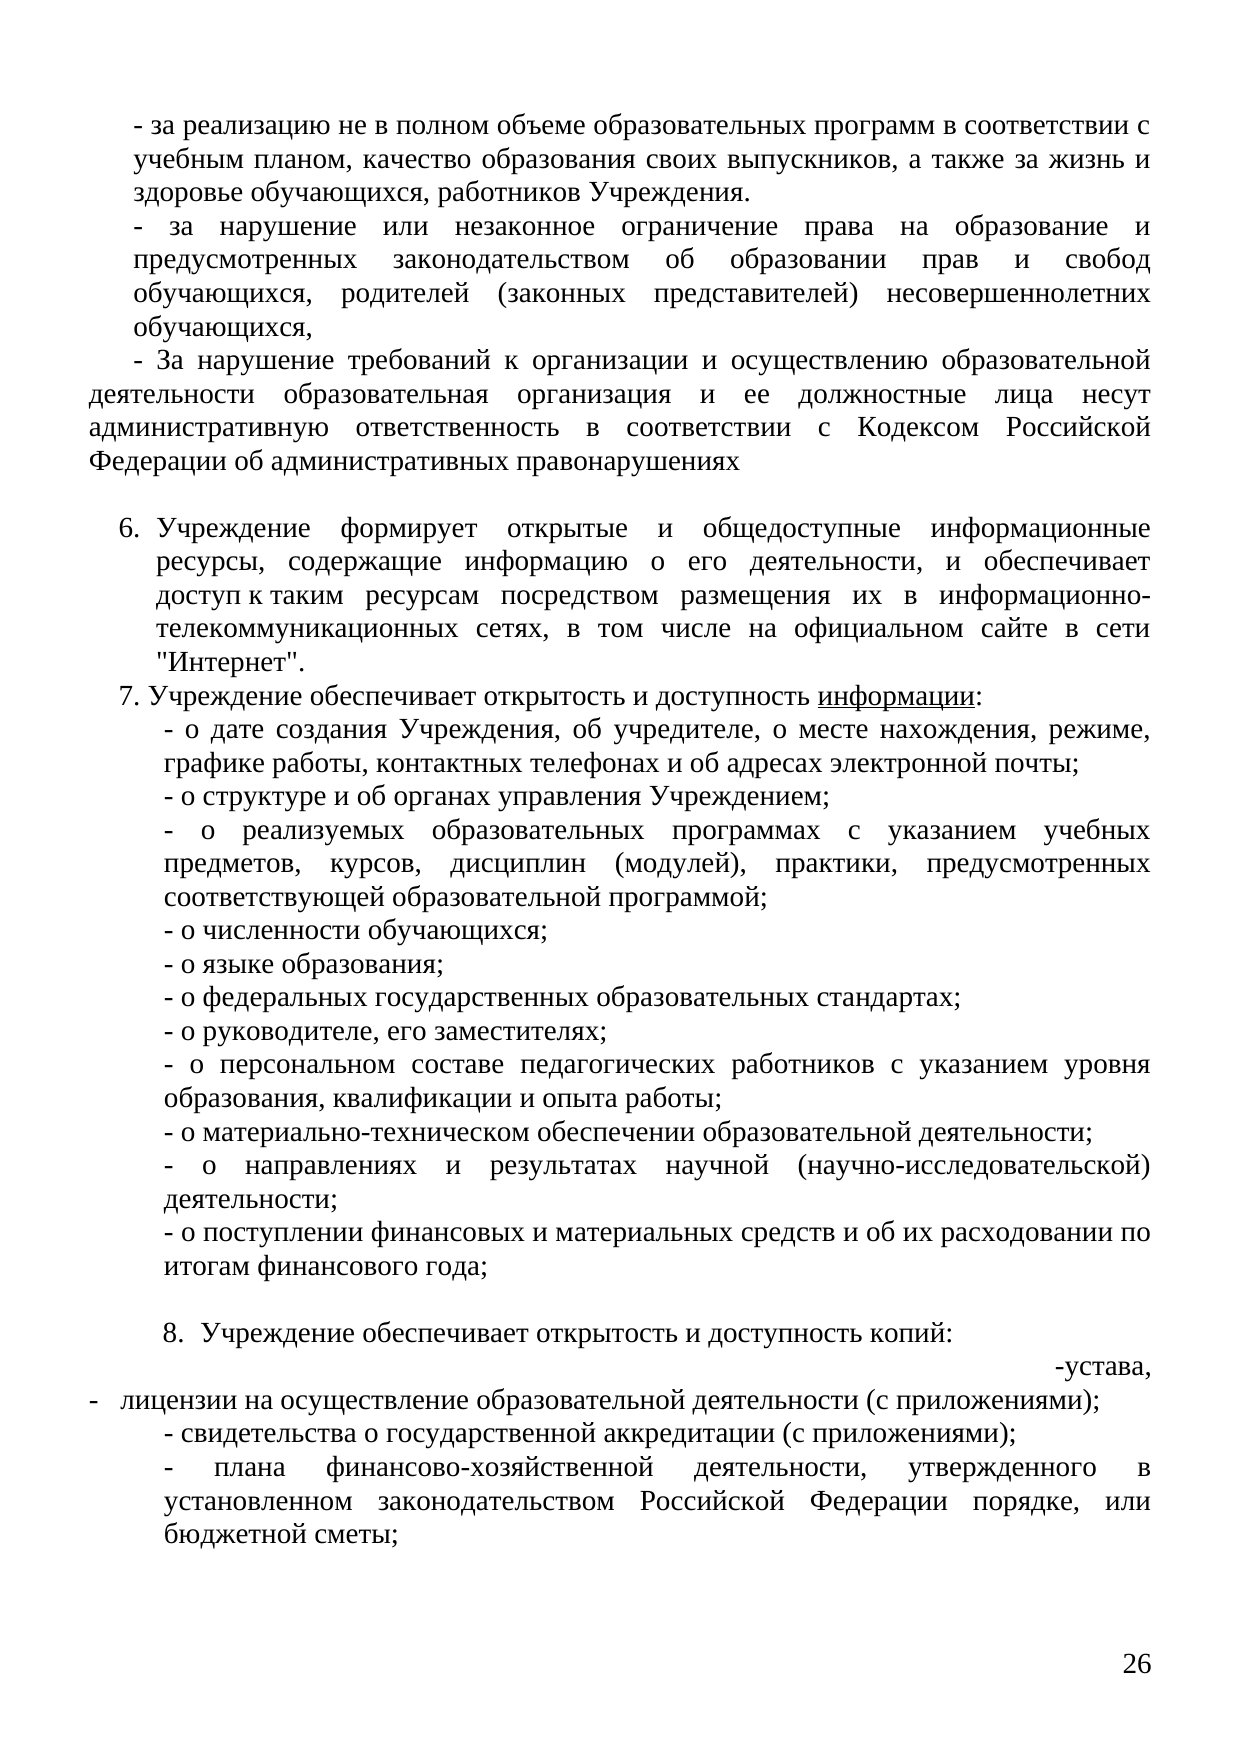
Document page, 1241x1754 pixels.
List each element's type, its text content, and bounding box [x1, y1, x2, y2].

text - о руководителе, его заместителях; [164, 1013, 1152, 1047]
text -устава, - лицензии на осуществление образовательной деятельности (с приложениями); [89, 1348, 1152, 1416]
text - плана финансово-хозяйственной деятельности, утвержденного в установленном законодательством Российской Федерации порядке, или бюджетной сметы; [164, 1449, 1152, 1550]
text - свидетельства о государственной аккредитации (с приложениями); [164, 1416, 1152, 1449]
text - о структуре и об органах управления Учреждением; [164, 778, 1152, 812]
list Учреждение формирует открытые и общедоступные информационные ресурсы, содержащие информацию о его деятельности, и обеспечивает доступ к таким ресурсам посредством размещения их в информационно-телекоммуникационных сетях, в том числе на официальном сайте в сети "Интернет". [118, 510, 1152, 678]
text - о дате создания Учреждения, об учредителе, о месте нахождения, режиме, графике работы, контактных телефонах и об адресах электронной почты; [164, 711, 1152, 778]
text - о направлениях и результатах научной (научно-исследовательской) деятельности; [164, 1147, 1152, 1214]
text - за реализацию не в полном объеме образовательных программ в соответствии с учебным планом, качество образования своих выпускников, а также за жизнь и здоровье обучающихся, работников Учреждения. [133, 107, 1152, 208]
text - о языке образования; [164, 946, 1152, 979]
text - о персональном составе педагогических работников с указанием уровня образования, квалификации и опыта работы; [164, 1047, 1152, 1114]
text - о поступлении финансовых и материальных средств и об их расходовании по итогам финансового года; [164, 1214, 1152, 1281]
text - о реализуемых образовательных программах с указанием учебных предметов, курсов, дисциплин (модулей), практики, предусмотренных соответствующей образовательной программой; [164, 812, 1152, 912]
text - о материально-техническом обеспечении образовательной деятельности; [164, 1114, 1152, 1147]
text - за нарушение или незаконное ограничение права на образование и предусмотренных законодательством об образовании прав и свобод обучающихся, родителей (законных представителей) несовершеннолетних обучающихся, [133, 208, 1152, 342]
list Учреждение обеспечивает открытость и доступность копий: [162, 1315, 1152, 1348]
text - о численности обучающихся; [164, 912, 1152, 946]
text - о федеральных государственных образовательных стандартах; [164, 979, 1152, 1013]
text 7. Учреждение обеспечивает открытость и доступность информации: [118, 678, 1152, 711]
text - За нарушение требований к организации и осуществлению образовательной деятельности образовательная организация и ее должностные лица несут административную ответственность в соответствии с Кодексом Российской Федерации об административных правонарушениях [89, 342, 1152, 476]
